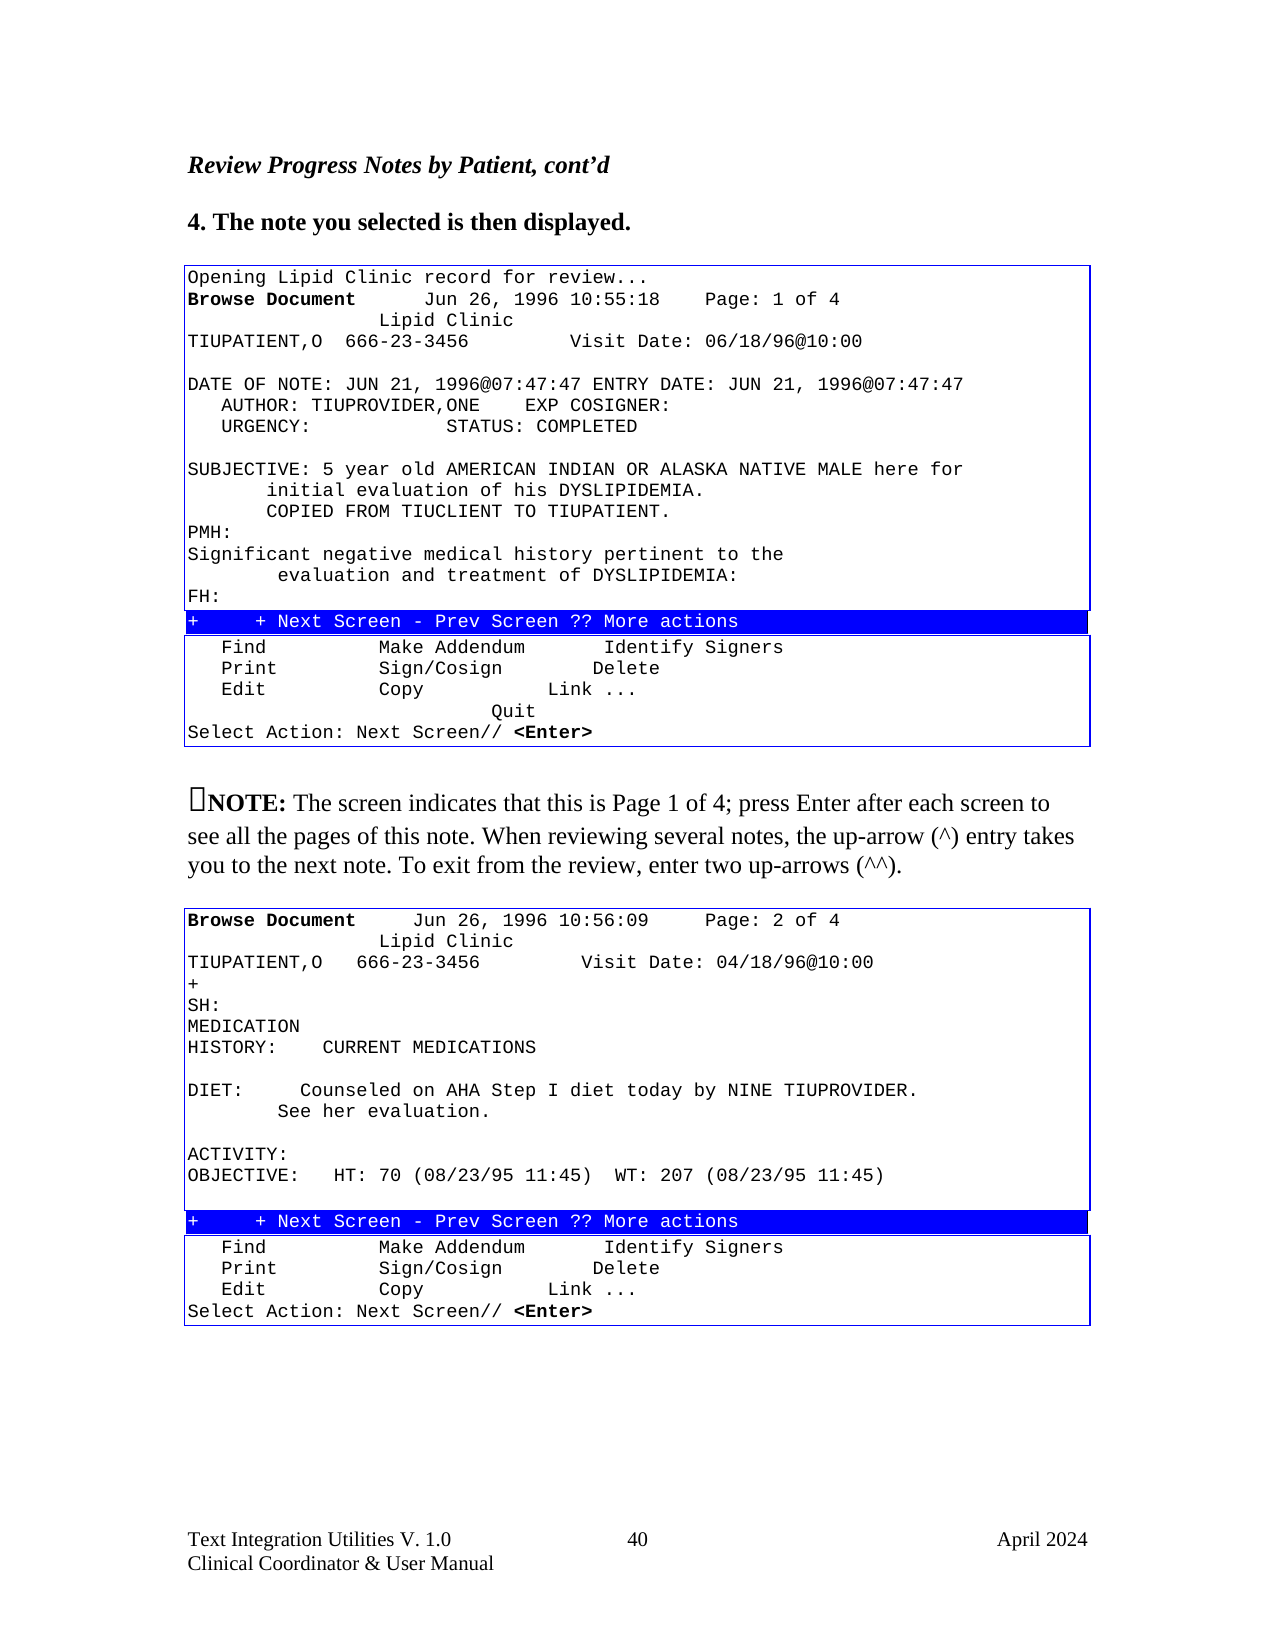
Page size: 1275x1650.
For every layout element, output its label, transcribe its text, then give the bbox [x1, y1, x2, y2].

text Edit Copy Link ... [187, 1280, 1087, 1298]
text 4. The note you selected is then displayed. [187, 207, 1087, 236]
text + + Next Screen - Prev Screen ?? More actions [188, 1212, 1087, 1233]
text DATE OF NOTE: JUN 21, 1996@07:47:47 ENTRY DATE: JUN 21, 1996@07:47:47 [187, 374, 1087, 396]
text TIUPATIENT,O 666-23-3456 Visit Date: 04/18/96@10:00 [187, 953, 1087, 974]
text evaluation and treatment of DYSLIPIDEMIA: [187, 566, 1087, 584]
text Lipid Clinic [187, 932, 1087, 953]
text OBJECTIVE: HT: 70 (08/23/95 11:45) WT: 207 (08/23/95 11:45) [187, 1166, 1087, 1187]
text Browse Document Jun 26, 1996 10:56:09 Page: 2 of 4 [185, 909, 1089, 932]
text Browse Document Jun 26, 1996 10:55:18 Page: 1 of 4 [187, 289, 1087, 311]
text Opening Lipid Clinic record for review... [185, 266, 1089, 289]
text Find Make Addendum Identify Signers [185, 1236, 1089, 1259]
text PMH: [187, 523, 1087, 544]
text Print Sign/Cosign Delete [187, 659, 1087, 680]
text MEDICATION [187, 1017, 1087, 1038]
text Print Sign/Cosign Delete [187, 1259, 1087, 1280]
text Review Progress Notes by Patient, cont’d [187, 150, 1087, 179]
text HISTORY: CURRENT MEDICATIONS [187, 1038, 1087, 1059]
text Select Action: Next Screen// <Enter> [185, 1298, 1089, 1325]
text NOTE: The screen indicates that this is Page 1 of 4; press Enter after each screen to see all the pages of this note. When reviewing several notes, the up-arrow (^) entry takes you to the next note. To exit from the review, enter two up-arrows (^^). [187, 776, 1087, 879]
text + + Next Screen - Prev Screen ?? More actions [188, 612, 1087, 633]
text + [187, 974, 1087, 996]
text DIET: Counseled on AHA Step I diet today by NINE TIUPROVIDER. [187, 1081, 1087, 1102]
text COPIED FROM TIUCLIENT TO TIUPATIENT. [187, 502, 1087, 523]
text initial evaluation of his DYSLIPIDEMIA. [187, 481, 1087, 502]
text TIUPATIENT,O 666-23-3456 Visit Date: 06/18/96@10:00 [187, 332, 1087, 353]
text AUTHOR: TIUPROVIDER,ONE EXP COSIGNER: [187, 396, 1087, 417]
text Find Make Addendum Identify Signers [185, 636, 1089, 659]
text Select Action: Next Screen// <Enter> [185, 719, 1089, 746]
text SUBJECTIVE: 5 year old AMERICAN INDIAN OR ALASKA NATIVE MALE here for [187, 459, 1087, 481]
text Edit Copy Link ... [187, 680, 1087, 701]
text Quit [187, 701, 1087, 719]
text FH: [185, 584, 1089, 610]
text Significant negative medical history pertinent to the [187, 544, 1087, 566]
text URGENCY: STATUS: COMPLETED [187, 417, 1087, 438]
text See her evaluation. [187, 1102, 1087, 1123]
text ACTIVITY: [187, 1144, 1087, 1166]
text Lipid Clinic [187, 311, 1087, 332]
text SH: [187, 996, 1087, 1017]
